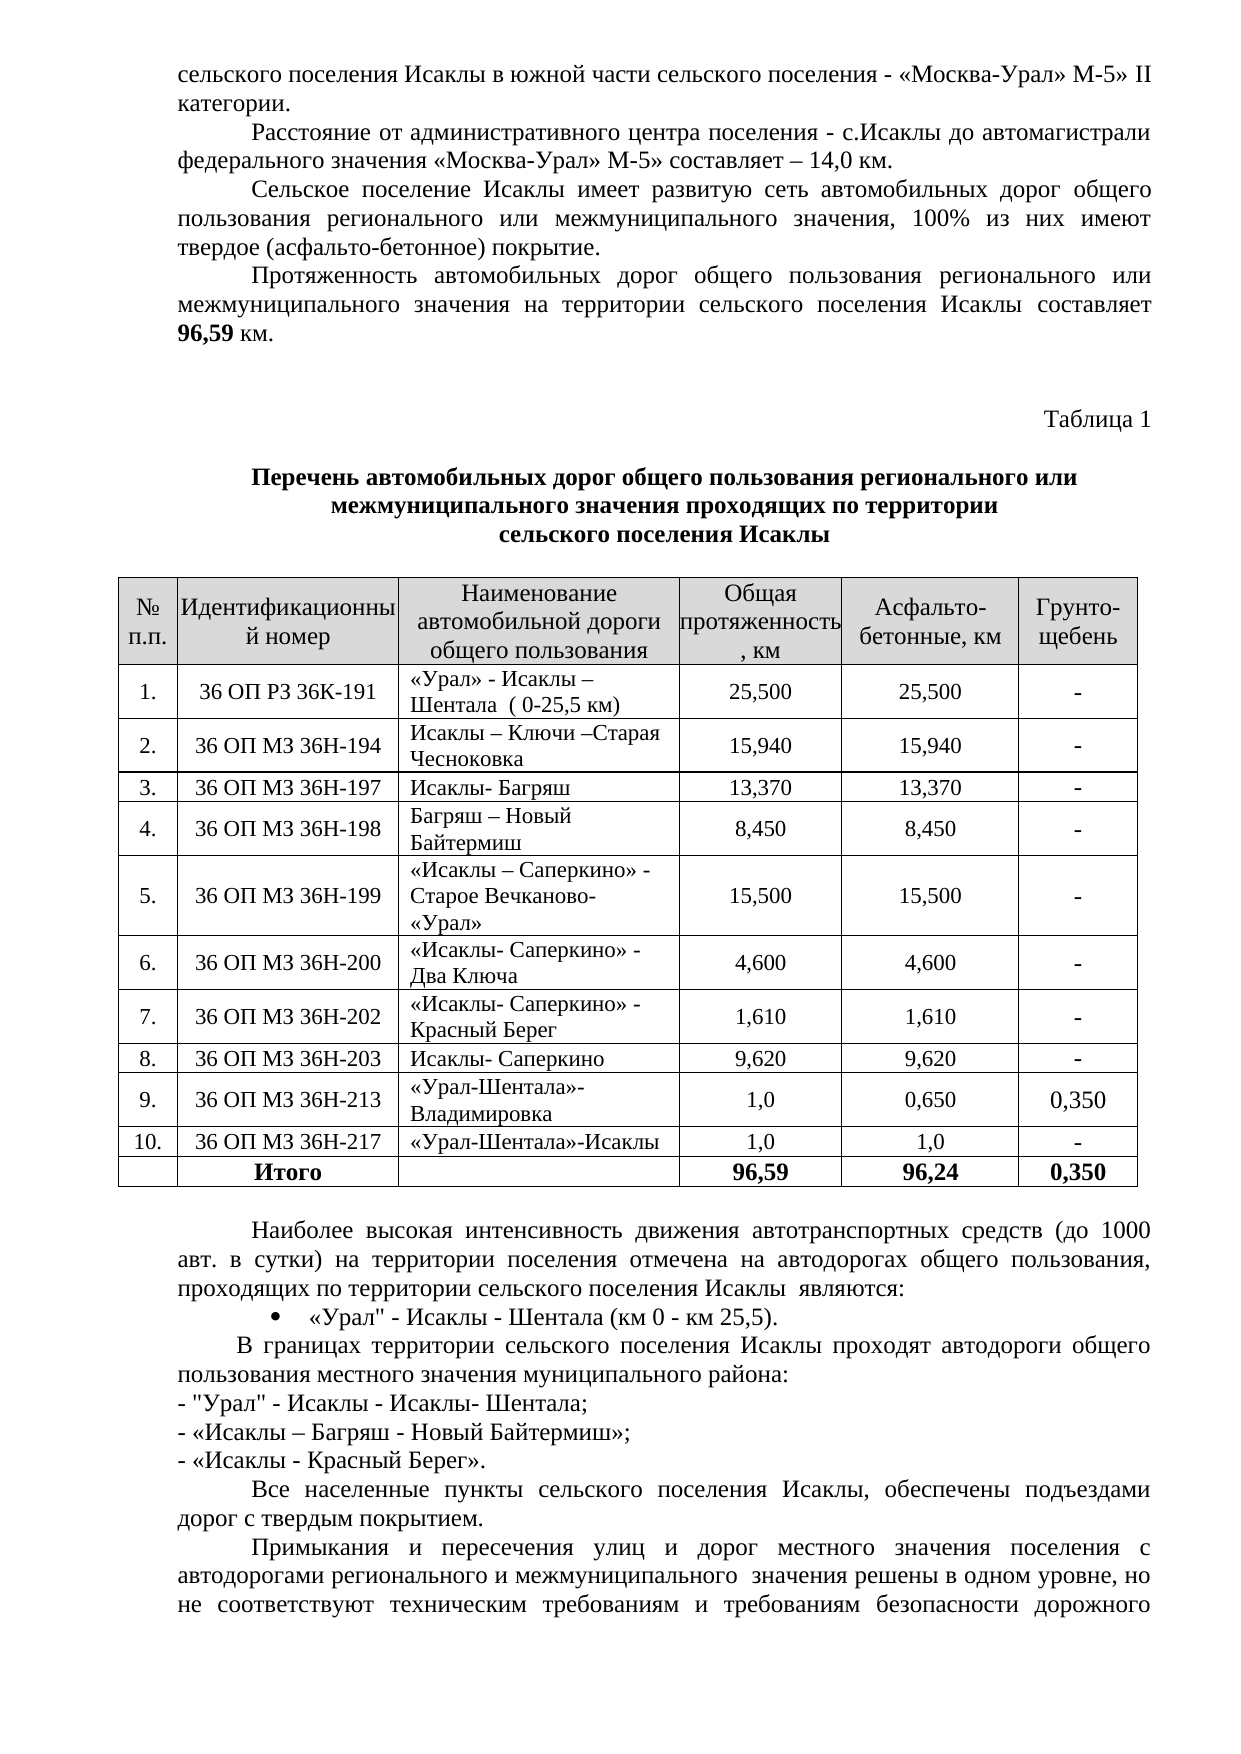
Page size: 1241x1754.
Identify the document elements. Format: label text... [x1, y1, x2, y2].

table_cell Исаклы- Багряш [399, 773, 679, 801]
table_cell - [1019, 802, 1137, 855]
table_header № п.п. [119, 578, 177, 664]
text Сельское поселение Исаклы имеет развитую сеть автомобильных дорог общего пользования регионального или межмуниципального значения, 100% из них имеют твердое (асфальто-бетонное) покрытие. [177, 174, 1152, 260]
table_cell 36 ОП МЗ 36Н-197 [178, 773, 398, 801]
table_cell - [1019, 719, 1137, 771]
table_cell Исаклы- Саперкино [399, 1044, 679, 1072]
table_cell 36 ОП МЗ 36Н-200 [178, 936, 398, 989]
table_header Общая протяженность, км [680, 578, 841, 664]
table_cell 15,500 [680, 856, 841, 935]
table_cell [399, 1157, 679, 1186]
table_header Наименование автомобильной дороги общего пользования [399, 578, 679, 664]
table_cell 9,620 [680, 1044, 841, 1072]
table_cell [119, 1157, 129, 1186]
table_cell 36 ОП МЗ 36Н-194 [178, 719, 398, 771]
table_cell 36 ОП МЗ 36Н-217 [178, 1127, 398, 1156]
table_cell «Урал» - Исаклы – Шентала ( 0-25,5 км) [399, 665, 679, 718]
table_cell 36 ОП МЗ 36Н-202 [178, 990, 398, 1042]
table_cell 8. [119, 1044, 177, 1072]
table_cell «Исаклы- Саперкино» - Красный Берег [399, 990, 679, 1042]
table_header Асфальто-бетонные, км [842, 578, 1018, 664]
table_cell 7. [119, 990, 177, 1042]
table_cell Багряш – Новый Байтермиш [399, 802, 679, 855]
list «Урал" - Исаклы - Шентала (км 0 - км 25,5). [271, 1302, 1152, 1330]
table_cell 15,940 [680, 719, 841, 771]
table_cell Итого [178, 1157, 398, 1186]
table_cell 9,620 [842, 1044, 1018, 1072]
table_cell 8,450 [680, 802, 841, 855]
table_cell 13,370 [680, 773, 841, 801]
table_cell 6. [119, 936, 177, 989]
table_cell 36 ОП МЗ 36Н-199 [178, 856, 398, 935]
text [177, 59, 1152, 117]
table_cell 4. [119, 802, 177, 855]
table_cell 1,0 [680, 1127, 841, 1156]
table_cell 1. [119, 665, 177, 718]
table_cell 15,500 [842, 856, 1018, 935]
text В границах территории сельского поселения Исаклы проходят автодороги общего пользования местного значения муниципального района: [177, 1330, 1152, 1388]
table_cell 25,500 [842, 665, 1018, 718]
table_cell 1,610 [680, 990, 841, 1042]
table_cell - [1019, 1127, 1137, 1156]
text сельского поселения Исаклы [177, 519, 1152, 548]
table_cell 9. [119, 1073, 177, 1126]
table_cell 4,600 [842, 936, 1018, 989]
text - "Урал" - Исаклы - Исаклы- Шентала; [177, 1388, 1152, 1417]
table_cell 36 ОП МЗ 36Н-203 [178, 1044, 398, 1072]
table_cell «Исаклы – Саперкино» - Старое Вечканово- «Урал» [399, 856, 679, 935]
table_cell 1,0 [680, 1073, 841, 1126]
table_cell 1,0 [842, 1127, 1018, 1156]
table_cell 15,940 [842, 719, 1018, 771]
text Все населенные пункты сельского поселения Исаклы, обеспечены подъездами дорог с твердым покрытием. [177, 1474, 1152, 1532]
table_cell - [1019, 856, 1137, 935]
table_cell - [1019, 1044, 1137, 1072]
table_cell 36 ОП РЗ 36К-191 [178, 665, 398, 718]
table_cell - [1019, 936, 1137, 989]
table_cell 3. [119, 773, 177, 801]
table_cell 4,600 [680, 936, 841, 989]
text - «Исаклы - Красный Берег». [177, 1445, 1152, 1474]
table_cell «Исаклы- Саперкино» - Два Ключа [399, 936, 679, 989]
table_cell - [1019, 773, 1137, 801]
table_cell 0,350 [1019, 1073, 1137, 1126]
text Протяженность автомобильных дорог общего пользования регионального или межмуниципального значения на территории сельского поселения Исаклы составляет 96,59 км. [177, 260, 1152, 347]
table_cell 13,370 [842, 773, 1018, 801]
text Расстояние от административного центра поселения - с.Исаклы до автомагистрали федерального значения «Москва-Урал» М-5» составляет – 14,0 км. [177, 117, 1152, 174]
text Таблица 1 [177, 404, 1152, 433]
table_cell 96,59 [680, 1157, 841, 1186]
table_cell 2. [119, 719, 177, 771]
table_cell 5. [119, 856, 177, 935]
table_cell 96,24 [842, 1157, 1018, 1186]
table_cell «Урал-Шентала»-Владимировка [399, 1073, 679, 1126]
table_cell 0,650 [842, 1073, 1018, 1126]
table_cell 25,500 [680, 665, 841, 718]
table_cell - [1019, 990, 1137, 1042]
text - «Исаклы – Багряш - Новый Байтермиш»; [177, 1417, 1152, 1445]
table_cell 10. [119, 1127, 177, 1156]
table_header Идентификационный номер [178, 578, 398, 664]
table_cell 0,350 [1019, 1157, 1137, 1186]
table_cell [166, 1157, 177, 1186]
table_header Грунто- щебень [1019, 578, 1137, 664]
table_cell Исаклы – Ключи –Старая Чесноковка [399, 719, 679, 771]
table_cell 36 ОП МЗ 36Н-213 [178, 1073, 398, 1126]
table_cell - [1019, 665, 1137, 718]
table_cell 8,450 [842, 802, 1018, 855]
table_cell 36 ОП МЗ 36Н-198 [178, 802, 398, 855]
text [177, 1532, 1152, 1618]
table_cell 1,610 [842, 990, 1018, 1042]
text Наиболее высокая интенсивность движения автотранспортных средств (до 1000 авт. в сутки) на территории поселения отмечена на автодорогах общего пользования, проходящих по территории сельского поселения Исаклы являются: [177, 1215, 1152, 1302]
text Перечень автомобильных дорог общего пользования регионального или межмуниципального значения проходящих по территории [177, 462, 1152, 519]
table_cell «Урал-Шентала»-Исаклы [399, 1127, 679, 1156]
